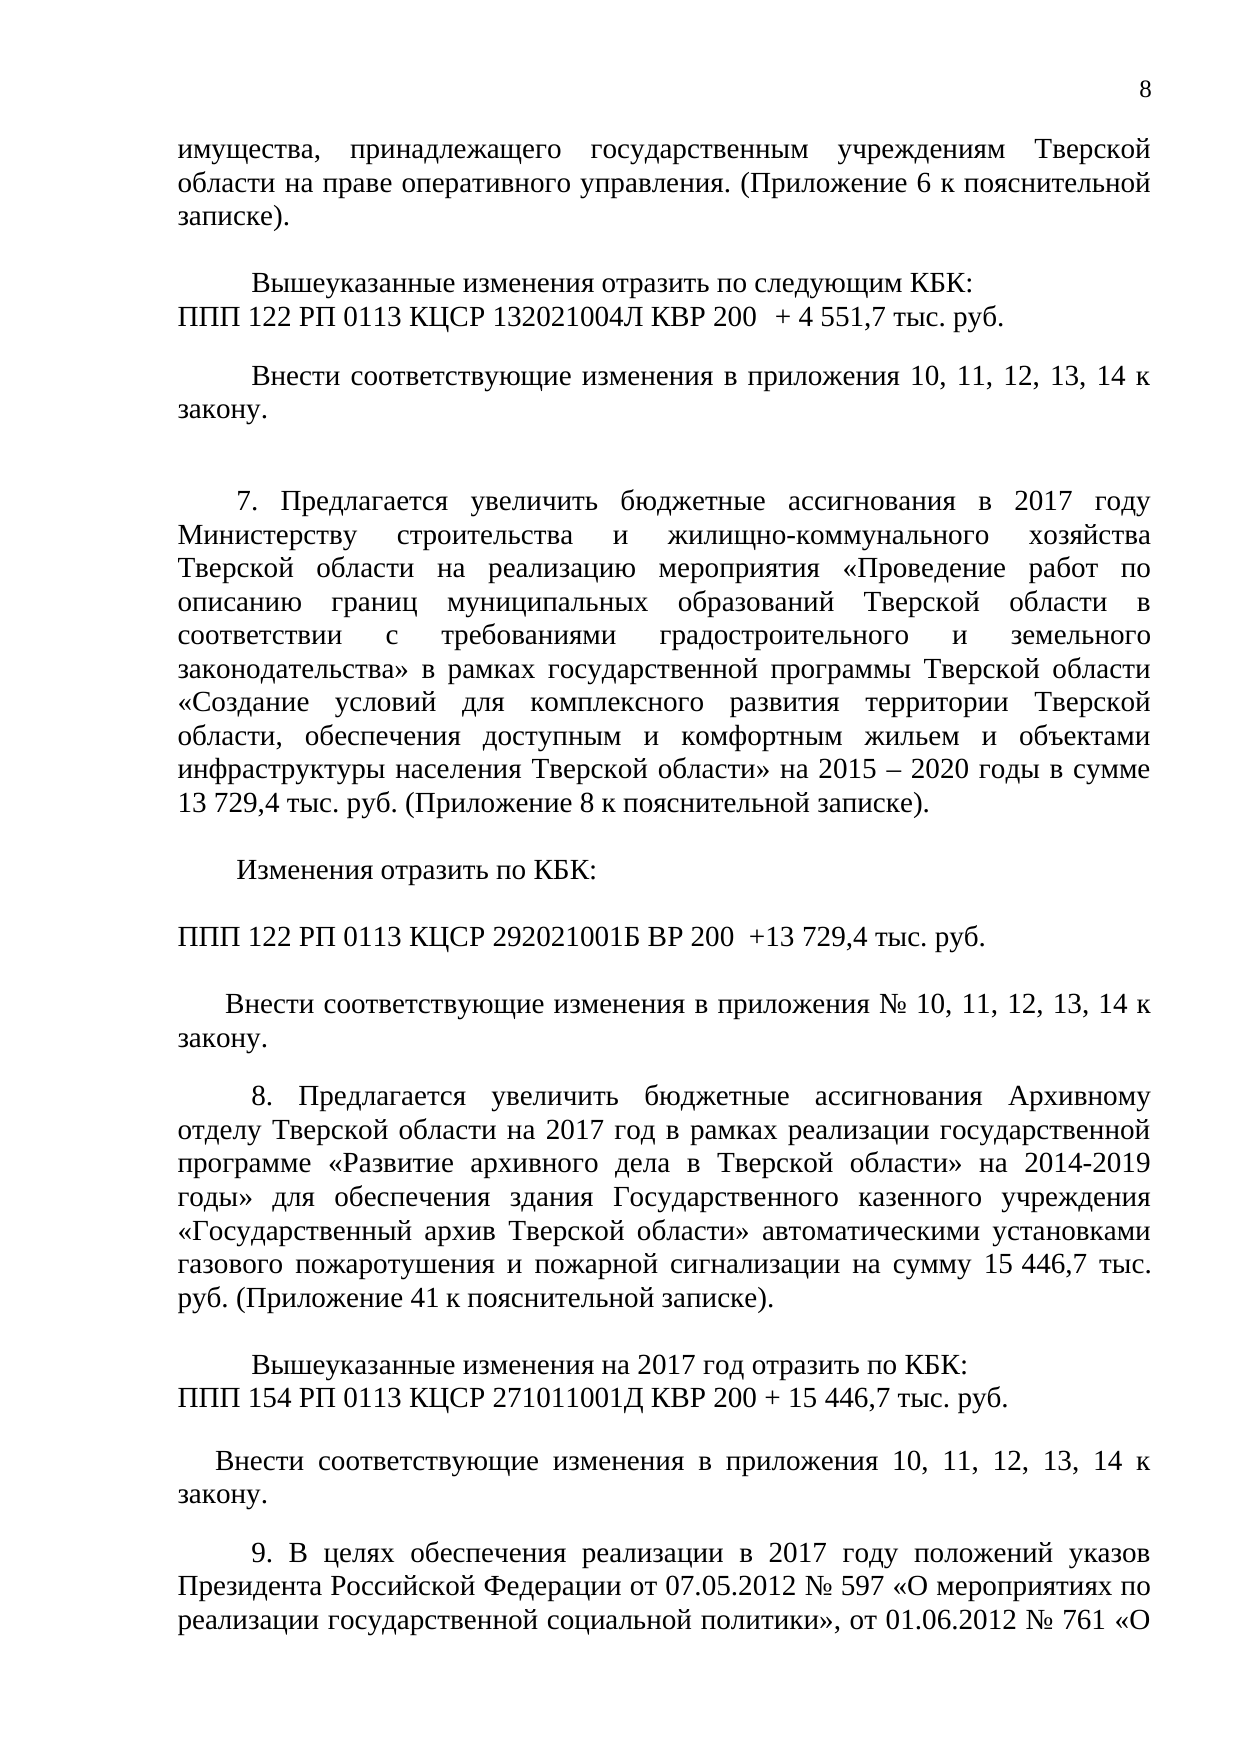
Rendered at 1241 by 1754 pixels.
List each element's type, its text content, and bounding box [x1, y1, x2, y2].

text 7. Предлагается увеличить бюджетные ассигнования в 2017 году Министерству строительства и жилищно-коммунального хозяйства Тверской области на реализацию мероприятия «Проведение работ по описанию границ муниципальных образований Тверской области в соответствии с требованиями градостроительного и земельного законодательства» в рамках государственной программы Тверской области «Создание условий для комплексного развития территории Тверской области, обеспечения доступным и комфортным жильем и объектами инфраструктуры населения Тверской области» на 2015 – 2020 годы в сумме 13 729,4 тыс. руб. (Приложение 8 к пояснительной записке). [177, 483, 1152, 819]
text ППП 154 РП 0113 КЦСР 271011001Д КВР 200 + 15 446,7 тыс. руб. [177, 1380, 1152, 1414]
text Вышеуказанные изменения отразить по следующим КБК: [177, 266, 1152, 299]
text Вышеуказанные изменения на 2017 год отразить по КБК: [177, 1347, 1152, 1380]
text ППП 122 РП 0113 КЦСР 292021001Б ВР 200 +13 729,4 тыс. руб. [177, 919, 1152, 953]
text Изменения отразить по КБК: [177, 852, 1152, 886]
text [177, 131, 1152, 232]
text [177, 1535, 1152, 1635]
text ППП 122 РП 0113 КЦСР 132021004Л КВР 200 + 4 551,7 тыс. руб. [177, 299, 1152, 333]
text Внести соответствующие изменения в приложения 10, 11, 12, 13, 14 к закону. [177, 1443, 1152, 1510]
text Внести соответствующие изменения в приложения 10, 11, 12, 13, 14 к закону. [177, 358, 1152, 425]
text Внести соответствующие изменения в приложения № 10, 11, 12, 13, 14 к закону. [177, 986, 1152, 1053]
text 8. Предлагается увеличить бюджетные ассигнования Архивному отделу Тверской области на 2017 год в рамках реализации государственной программе «Развитие архивного дела в Тверской области» на 2014-2019 годы» для обеспечения здания Государственного казенного учреждения «Государственный архив Тверской области» автоматическими установками газового пожаротушения и пожарной сигнализации на сумму 15 446,7 тыс. руб. (Приложение 41 к пояснительной записке). [177, 1078, 1152, 1313]
